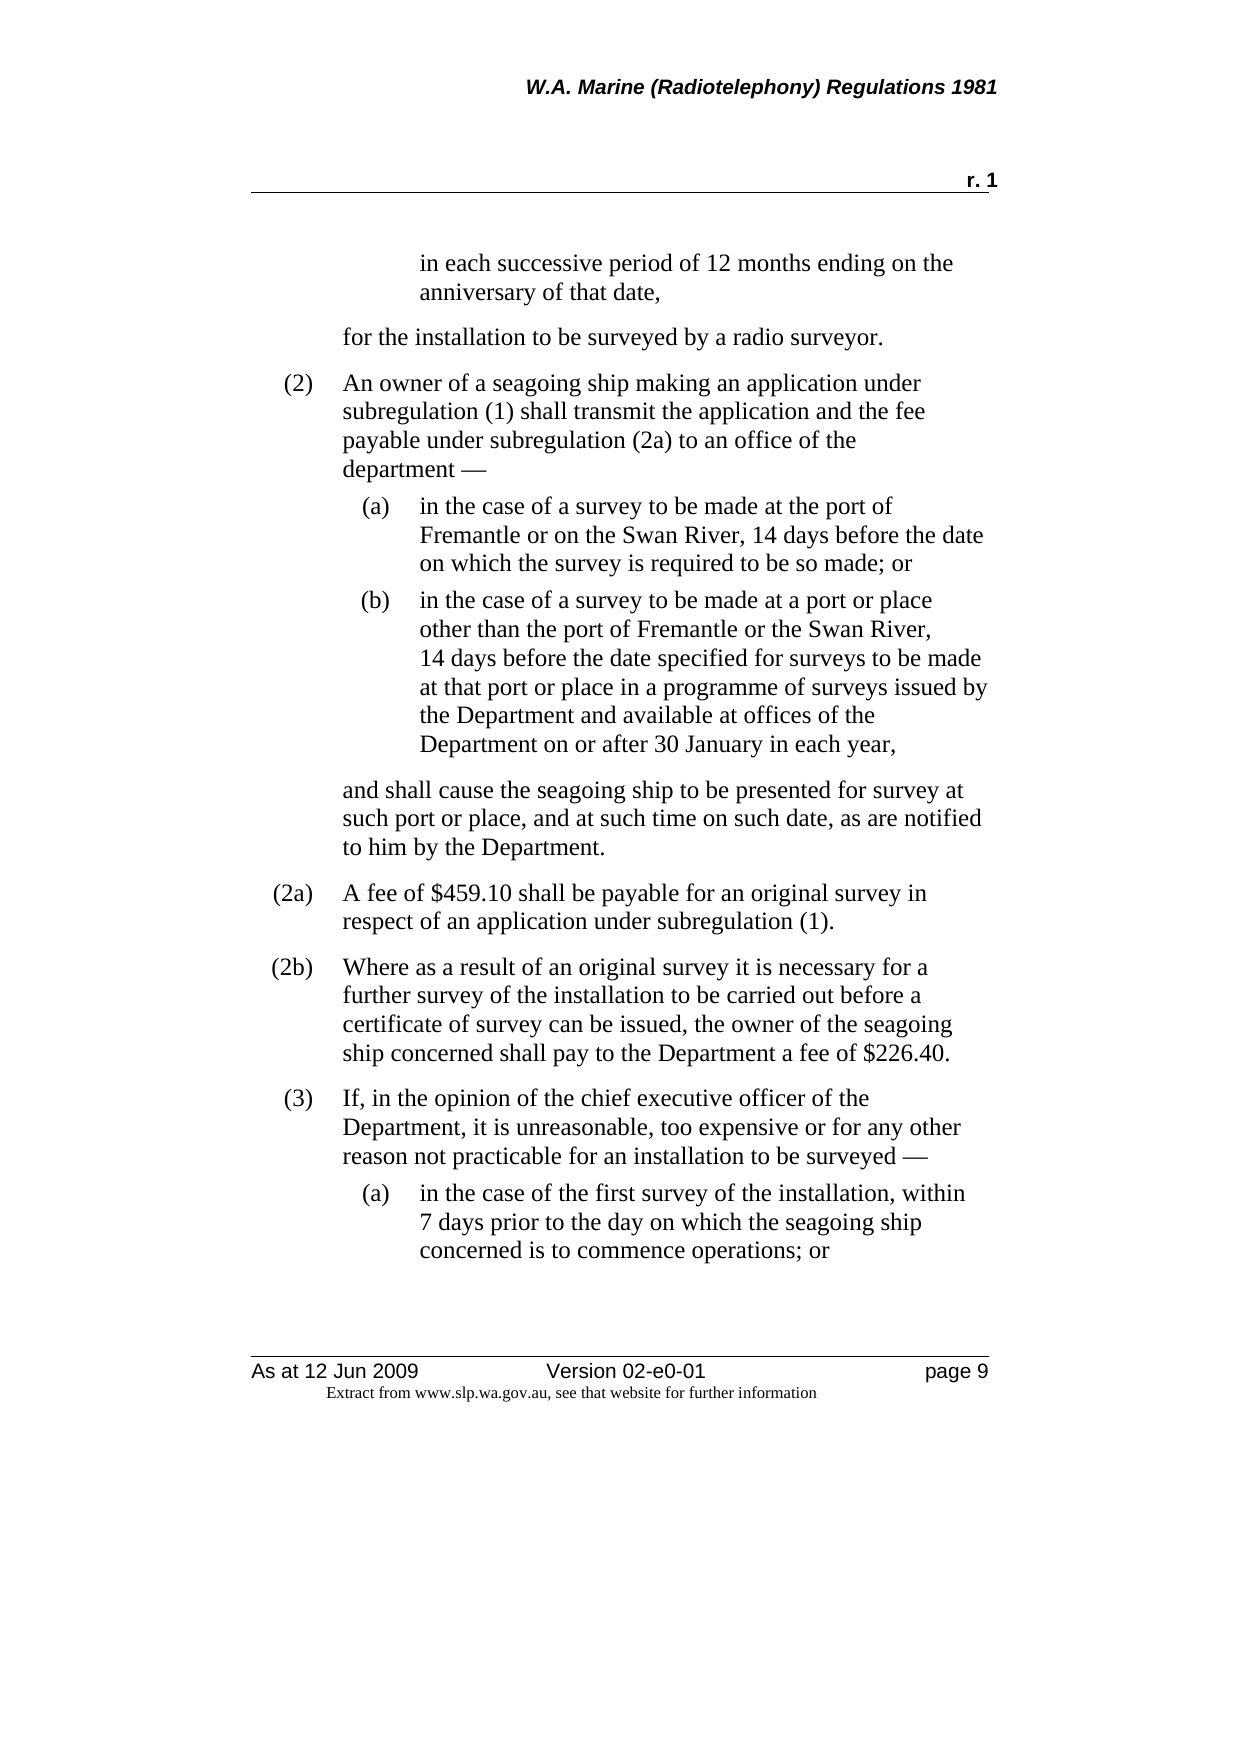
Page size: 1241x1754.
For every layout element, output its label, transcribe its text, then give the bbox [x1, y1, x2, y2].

text and shall cause the seagoing ship to be presented for survey at such port or place, and at such time on such date, as are notified to him by the Department. [251, 775, 989, 861]
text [251, 248, 989, 306]
text for the installation to be surveyed by a radio surveyor. [251, 322, 989, 351]
text (3) If, in the opinion of the chief executive officer of the Department, it is unreasonable, too expensive or for any other reason not practicable for an installation to be surveyed — [251, 1083, 989, 1170]
text (a) in the case of the first survey of the installation, within 7 days prior to the day on which the seagoing ship concerned is to commence operations; or [251, 1178, 989, 1264]
text (a) in the case of a survey to be made at the port of Fremantle or on the Swan River, 14 days before the date on which the survey is required to be so made; or [251, 491, 989, 577]
text (b) in the case of a survey to be made at a port or place other than the port of Fremantle or the Swan River, 14 days before the date specified for surveys to be made at that port or place in a programme of surveys issued by the Department and available at offices of the Department on or after 30 January in each year, [251, 586, 989, 758]
text (2) An owner of a seagoing ship making an application under subregulation (1) shall transmit the application and the fee payable under subregulation (2a) to an office of the department — [251, 368, 989, 483]
text (2a) A fee of $459.10 shall be payable for an original survey in respect of an application under subregulation (1). [251, 878, 989, 935]
text (2b) Where as a result of an original survey it is necessary for a further survey of the installation to be carried out before a certificate of survey can be issued, the owner of the seagoing ship concerned shall pay to the Department a fee of $226.40. [251, 952, 989, 1067]
